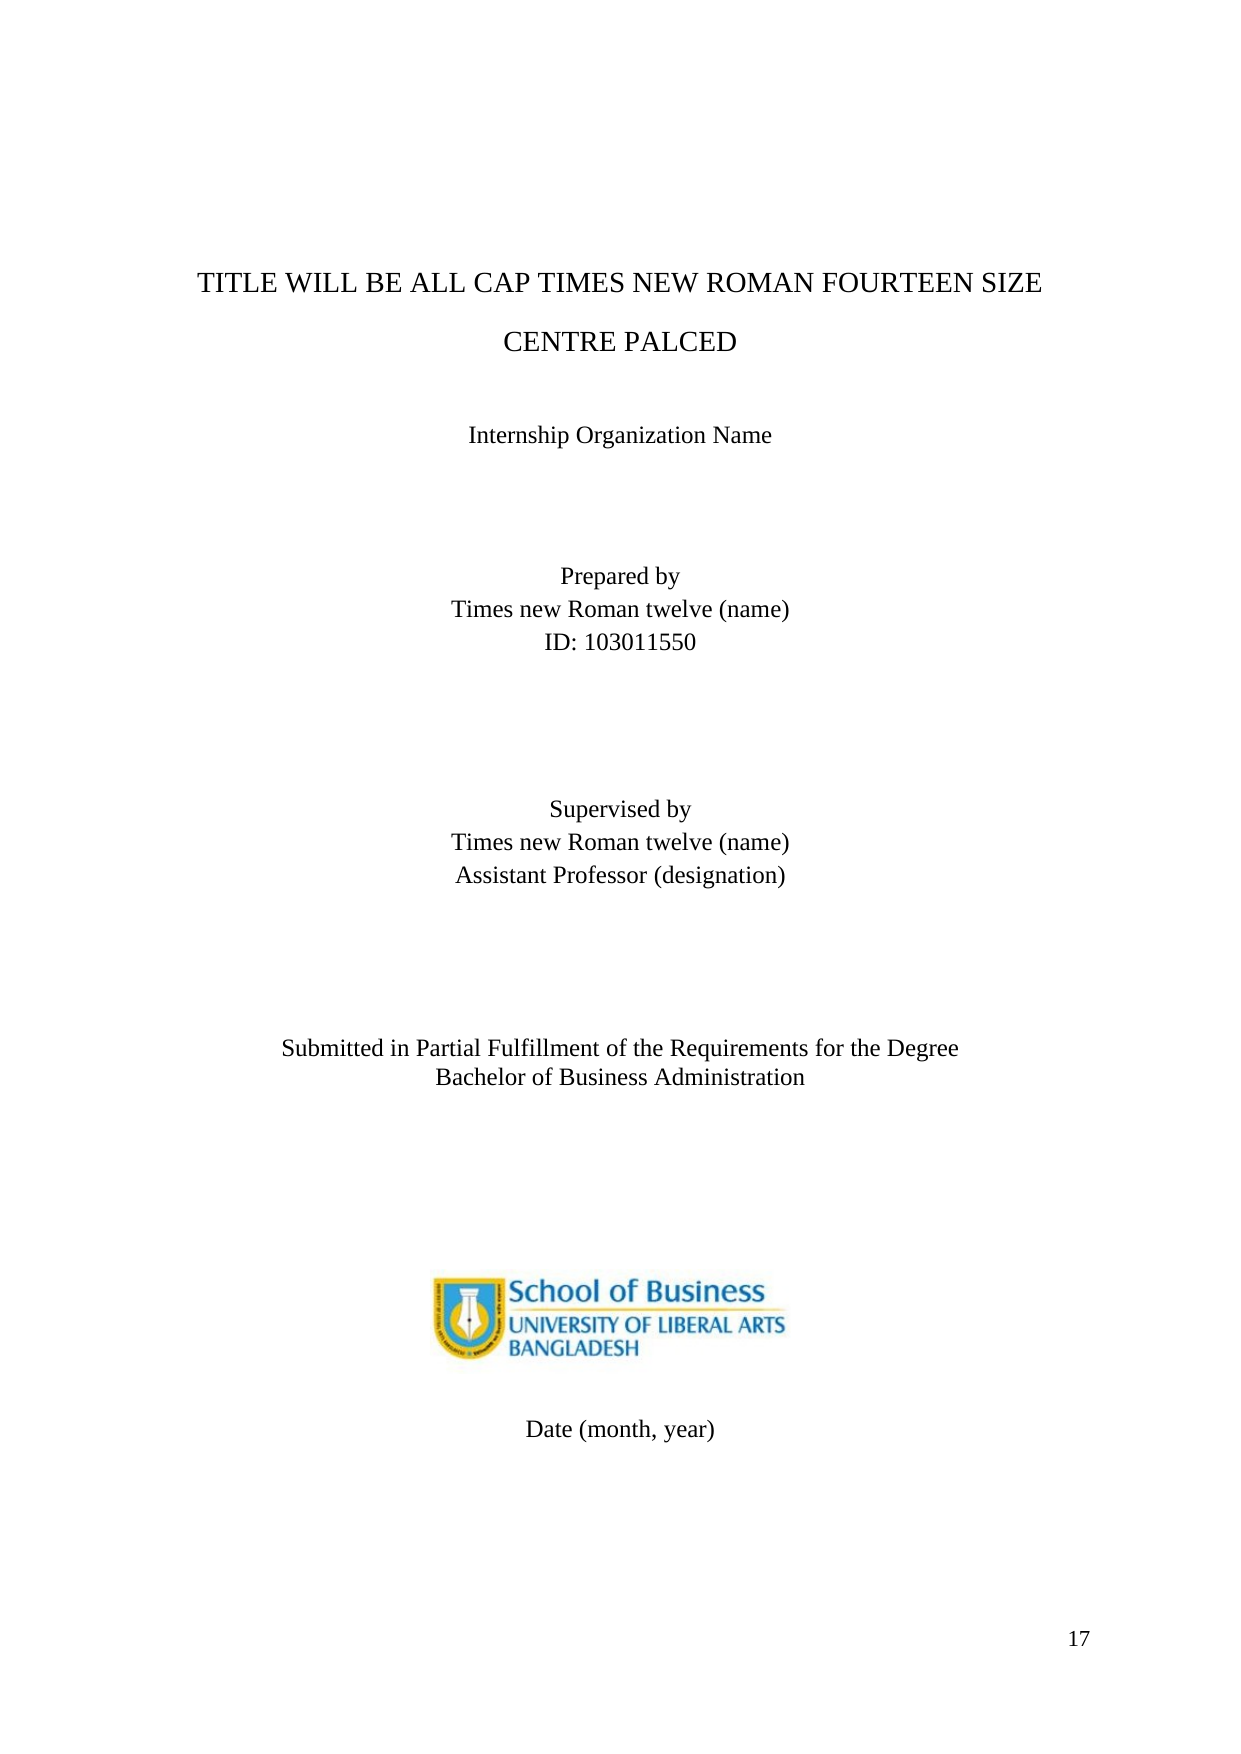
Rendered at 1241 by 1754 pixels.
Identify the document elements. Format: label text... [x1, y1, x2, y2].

text Prepared by [156, 561, 1085, 590]
text Date (month, year) [155, 1414, 1085, 1443]
text Submitted in Partial Fulfillment of the Requirements for the Degree Bachelor of Business Administration [281, 1033, 959, 1091]
picture [429, 1269, 791, 1374]
text Times new Roman twelve (name) Assistant Professor (designation) [451, 827, 789, 889]
text Internship Organization Name [155, 420, 1085, 449]
text Times new Roman twelve (name) ID: 103011550 [451, 594, 789, 656]
text TITLE WILL BE ALL CAP TIMES NEW ROMAN FOURTEEN SIZE CENTRE PALCED [155, 265, 1085, 358]
text Supervised by [156, 794, 1085, 823]
